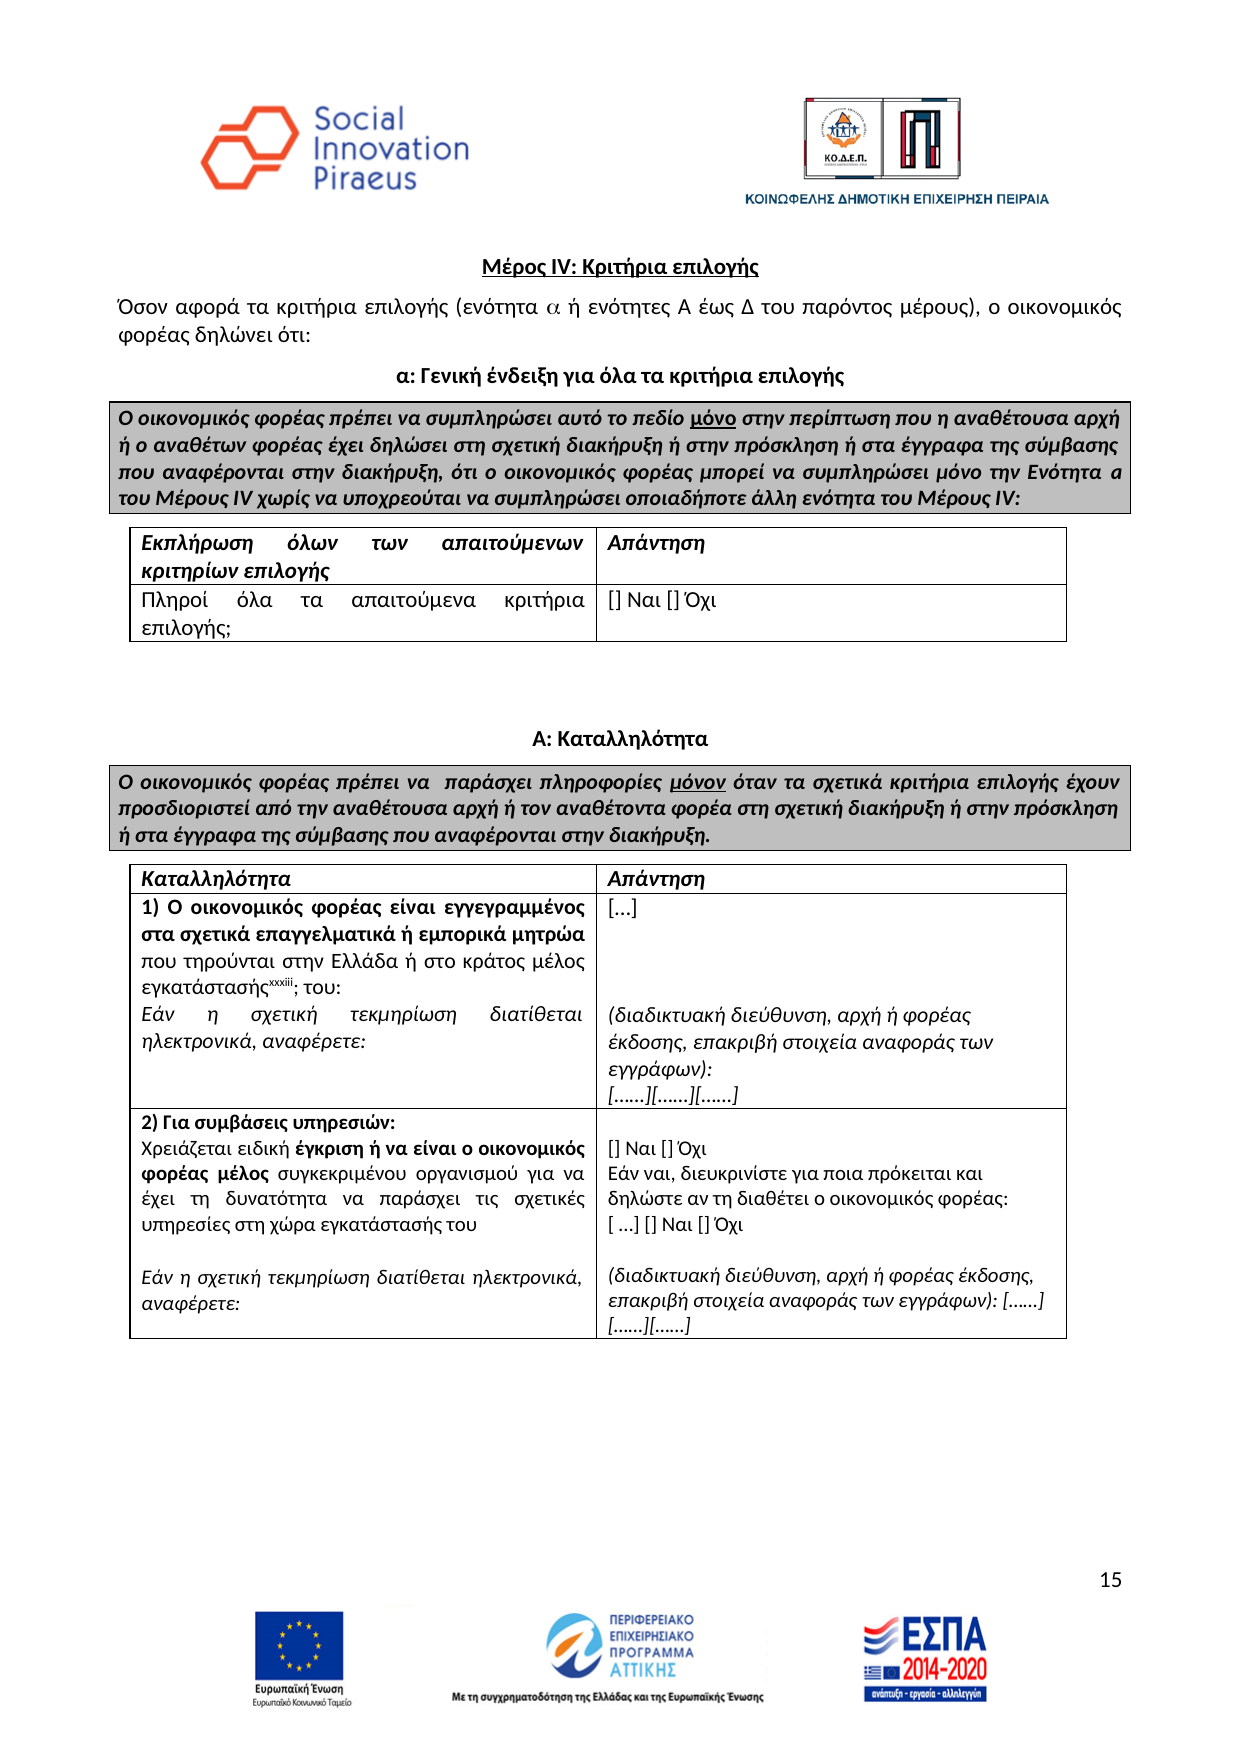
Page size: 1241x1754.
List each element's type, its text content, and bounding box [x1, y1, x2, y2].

text Ο οικονομικός φορέας πρέπει να συμπληρώσει αυτό το πεδίο μόνο στην περίπτωση που η αναθέτουσα αρχή ή ο αναθέτων φορέας έχει δηλώσει στη σχετική διακήρυξη ή στην πρόσκληση ή στα έγγραφα της σύμβασης που αναφέρονται στην διακήρυξη, ότι ο οικονομικός φορέας μπορεί να συμπληρώσει μόνο την Ενότητα a του Μέρους ΙV χωρίς να υποχρεούται να συμπληρώσει οποιαδήποτε άλλη ενότητα του Μέρους ΙV: [110, 403, 1130, 513]
table_cell [] Ναι [] Όχι Εάν ναι, διευκρινίστε για ποια πρόκειται και δηλώστε αν τη διαθέτει ο οικονομικός φορέας: [ …] [] Ναι [] Όχι (διαδικτυακή διεύθυνση, αρχή ή φορέας έκδοσης, επακριβή στοιχεία αναφοράς των εγγράφων): [……][……][……] [597, 1109, 1066, 1338]
table_header Απάντηση [597, 528, 1066, 584]
table_cell Πληροί όλα τα απαιτούμενα κριτήρια επιλογής; [131, 585, 596, 641]
text Όσον αφορά τα κριτήρια επιλογής (ενότητα  ή ενότητες Α έως Δ του παρόντος μέρους), ο οικονομικός φορέας δηλώνει ότι: [118, 292, 1122, 348]
picture [244, 1604, 996, 1713]
picture [187, 75, 487, 212]
table_header Εκπλήρωση όλων των απαιτούμενων κριτηρίων επιλογής [131, 528, 596, 584]
table_header Καταλληλότητα [131, 865, 596, 892]
text Μέρος IV: Κριτήρια επιλογής [118, 252, 1122, 280]
table_cell […] (διαδικτυακή διεύθυνση, αρχή ή φορέας έκδοσης, επακριβή στοιχεία αναφοράς των εγγράφων): [……][……][……] [597, 894, 1066, 1108]
table_cell [] Ναι [] Όχι [597, 585, 1066, 641]
text Α: Καταλληλότητα [118, 724, 1122, 752]
text Ο οικονομικός φορέας πρέπει να παράσχει πληροφορίες μόνον όταν τα σχετικά κριτήρια επιλογής έχουν προσδιοριστεί από την αναθέτουσα αρχή ή τον αναθέτοντα φορέα στη σχετική διακήρυξη ή στην πρόσκληση ή στα έγγραφα της σύμβασης που αναφέρονται στην διακήρυξη. [110, 766, 1130, 850]
picture [738, 87, 1053, 212]
table_cell 1) Ο οικονομικός φορέας είναι εγγεγραμμένος στα σχετικά επαγγελματικά ή εμπορικά μητρώα που τηρούνται στην Ελλάδα ή στο κράτος μέλος εγκατάστασής; του: Εάν η σχετική τεκμηρίωση διατίθεται ηλεκτρονικά, αναφέρετε: [131, 894, 596, 1108]
text α: Γενική ένδειξη για όλα τα κριτήρια επιλογής [118, 361, 1122, 389]
table_header Απάντηση [597, 865, 1066, 892]
table_cell 2) Για συμβάσεις υπηρεσιών: Χρειάζεται ειδική έγκριση ή να είναι ο οικονομικός φορέας μέλος συγκεκριμένου οργανισμού για να έχει τη δυνατότητα να παράσχει τις σχετικές υπηρεσίες στη χώρα εγκατάστασής του Εάν η σχετική τεκμηρίωση διατίθεται ηλεκτρονικά, αναφέρετε: [131, 1109, 596, 1338]
